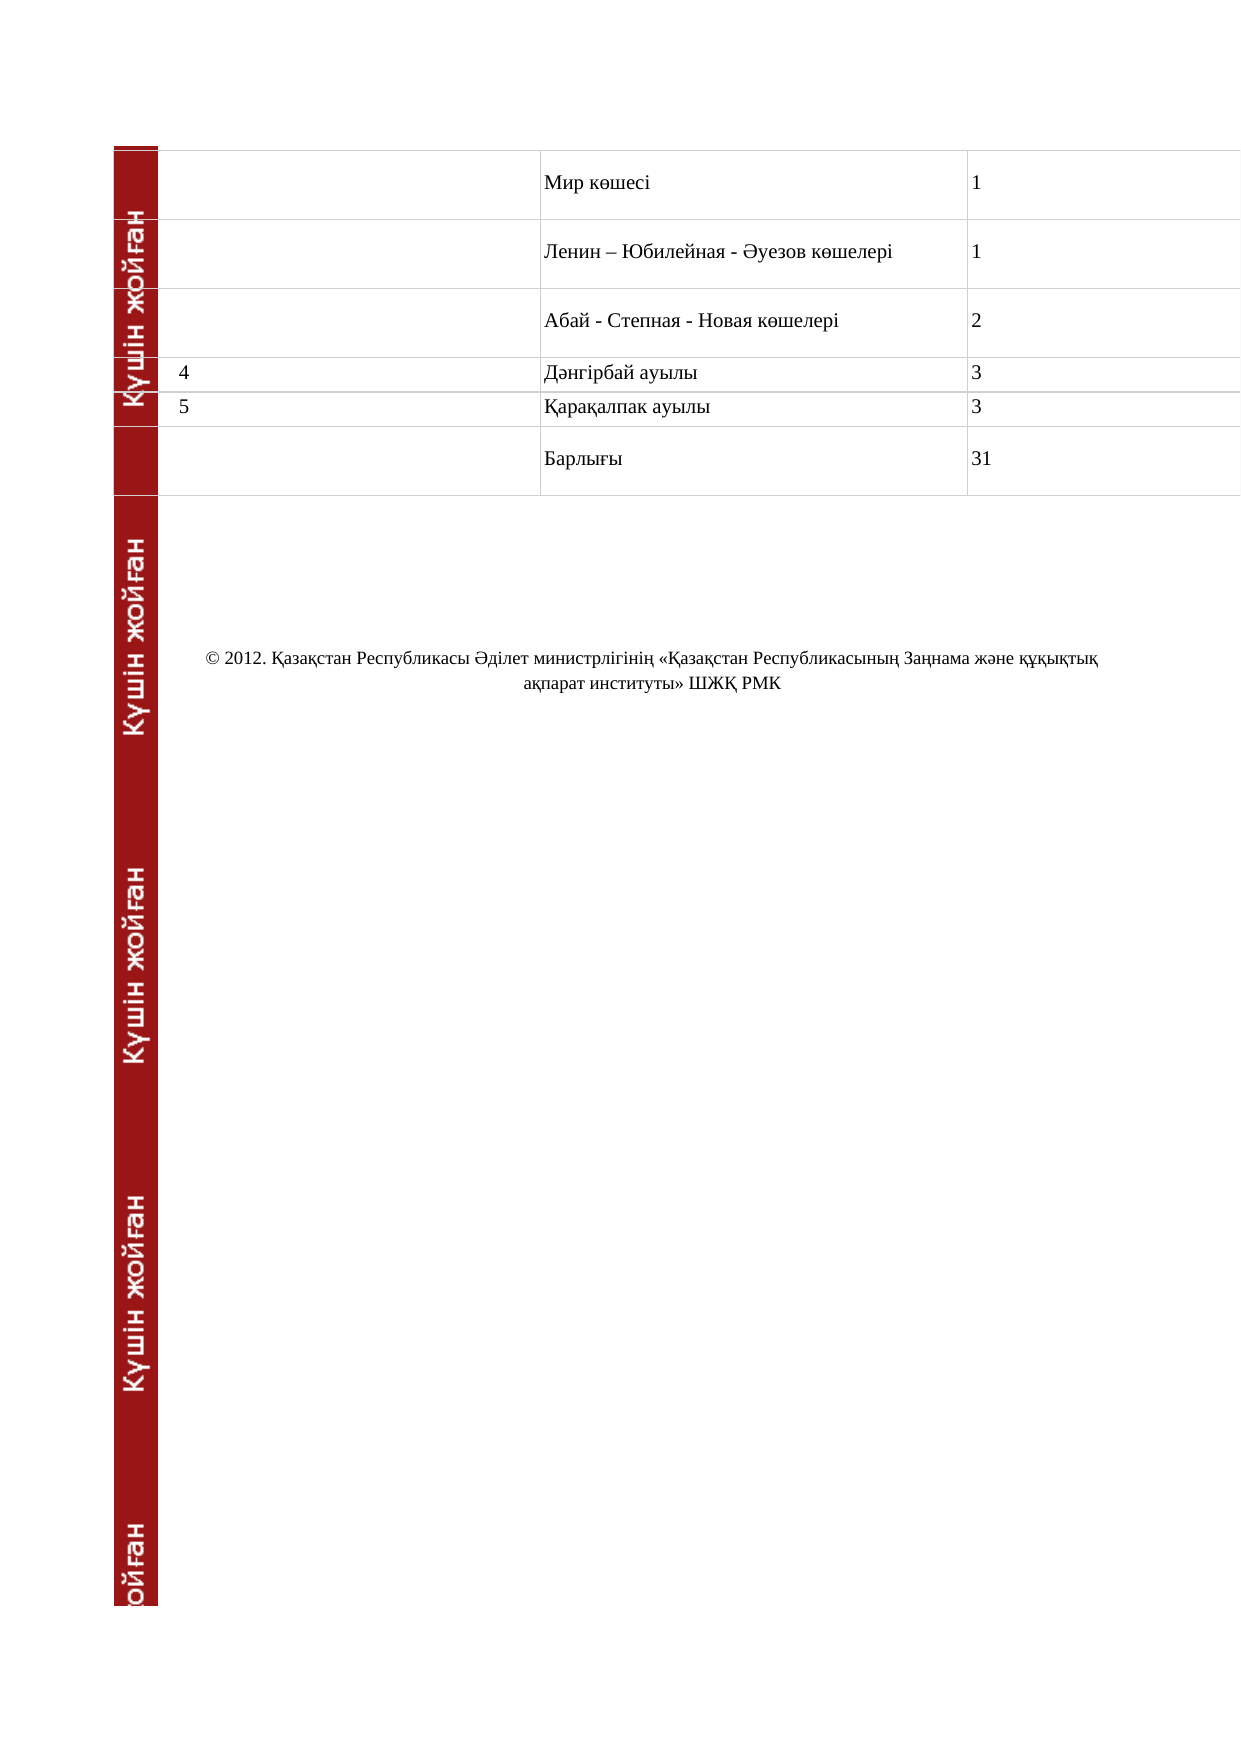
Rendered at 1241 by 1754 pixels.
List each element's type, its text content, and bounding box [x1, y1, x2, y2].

table_cell Мир көшесі [541, 151, 967, 219]
table_cell [114, 289, 540, 357]
table_cell [114, 220, 540, 288]
table_cell 31 [968, 427, 1240, 494]
table_cell 1 [968, 220, 1240, 288]
table_cell 2 [968, 289, 1240, 357]
table_cell 5 [114, 393, 540, 426]
table_cell 3 [968, 358, 1240, 391]
table_cell Дәнгірбай ауылы [541, 358, 967, 391]
picture [114, 496, 158, 647]
picture [114, 693, 158, 1606]
text © 2012. Қазақстан Республикасы Әділет министрлігінің «Қазақстан Республикасының Заңнама және құқықтық ақпарат институты» ШЖҚ РМК [112, 647, 1128, 693]
table_cell Барлығы [541, 427, 967, 494]
table_cell 3 [968, 393, 1240, 426]
table_cell Абай - Степная - Новая көшелері [541, 289, 967, 357]
picture [114, 146, 158, 150]
table_cell Ленин – Юбилейная - Әуезов көшелері [541, 220, 967, 288]
table_cell 4 [114, 358, 540, 391]
table_cell [114, 427, 540, 494]
table_cell 1 [968, 151, 1240, 219]
table_cell Қарақалпак ауылы [541, 393, 967, 426]
table_cell [114, 151, 540, 219]
